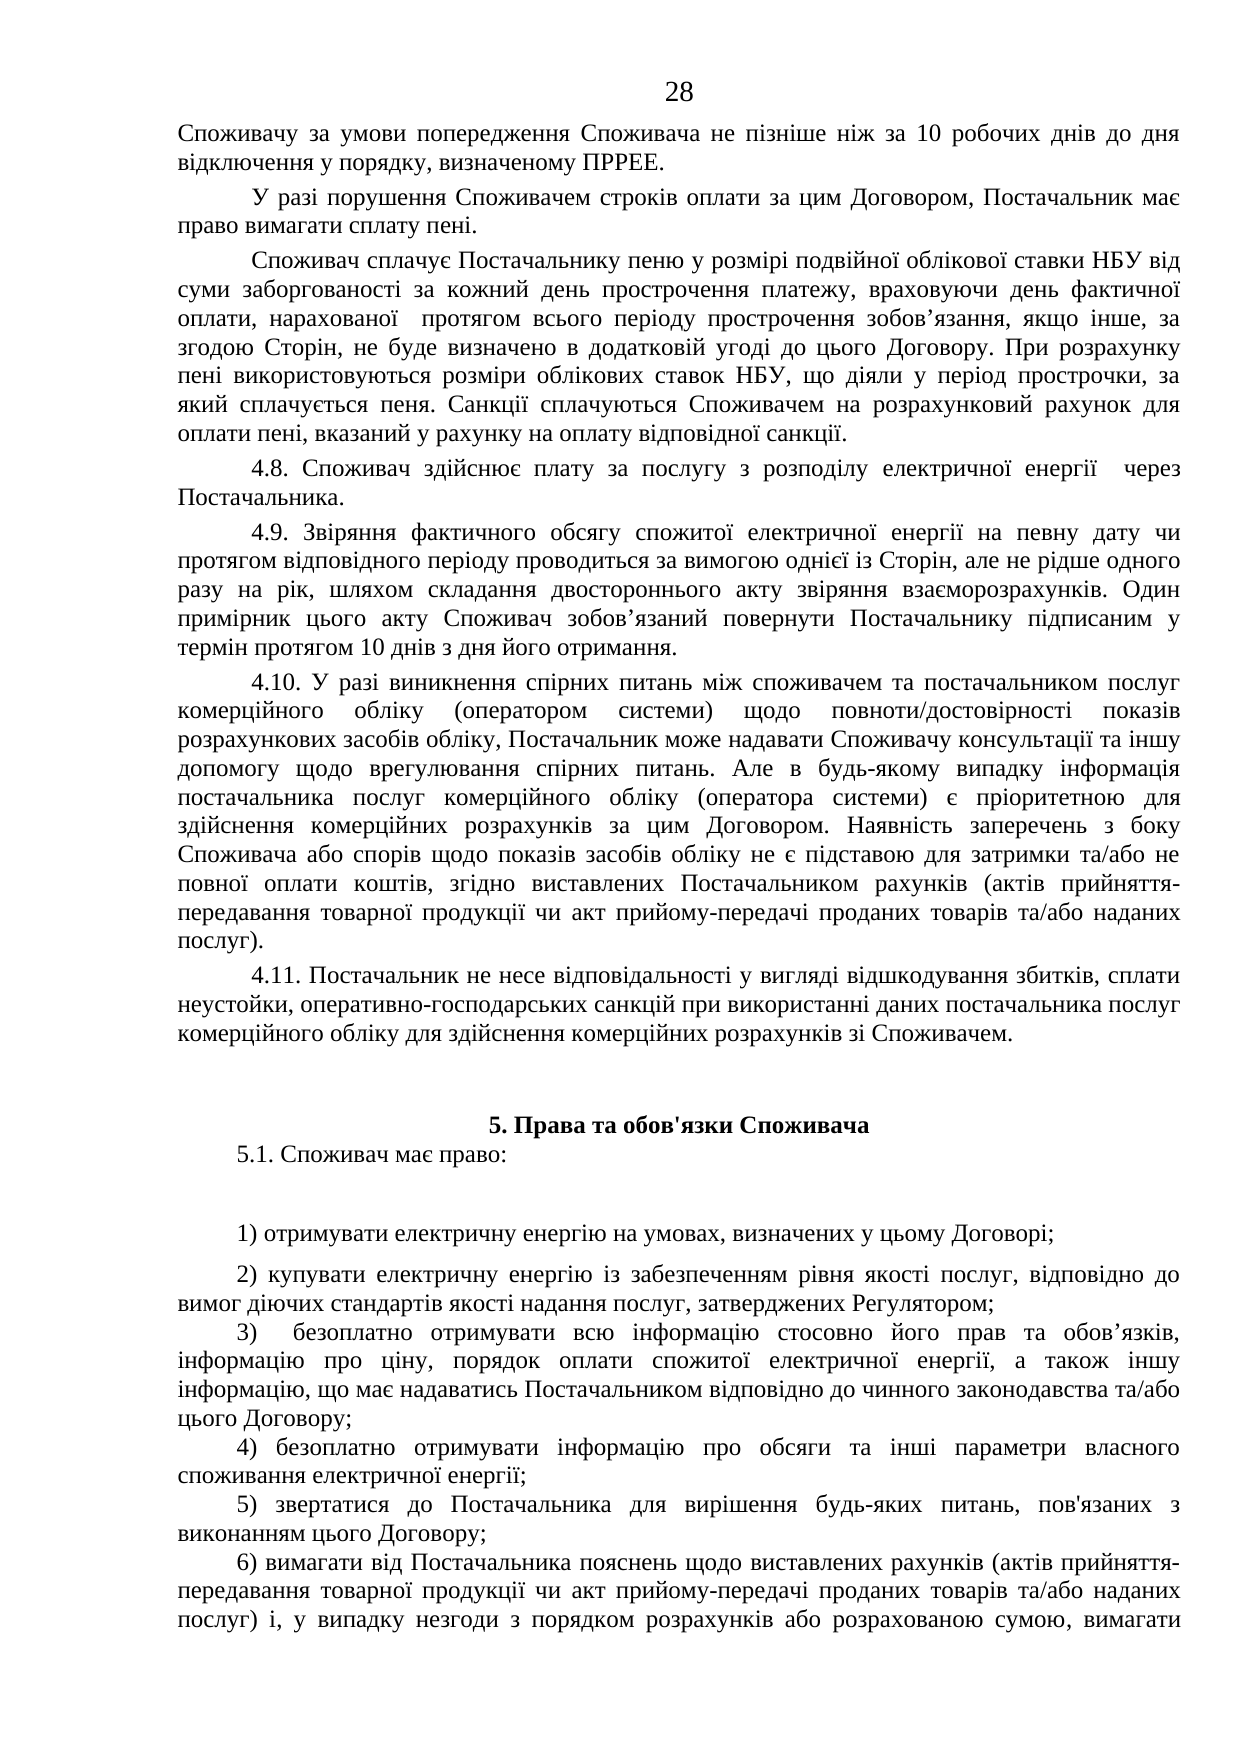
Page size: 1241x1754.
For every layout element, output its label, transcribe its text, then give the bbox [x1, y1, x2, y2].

text 4) безоплатно отримувати інформацію про обсяги та інші параметри власного споживання електричної енергії; [177, 1432, 1181, 1489]
text Споживач сплачує Постачальнику пеню у розмірі подвійної облікової ставки НБУ від суми заборгованості за кожний день прострочення платежу, враховуючи день фактичної оплати, нарахованої протягом всього періоду прострочення зобов’язання, якщо інше, за згодою Сторін, не буде визначено в додатковій угоді до цього Договору. При розрахунку пені використовуються розміри облікових ставок НБУ, що діяли у період прострочки, за який сплачується пеня. Санкції сплачуються Споживачем на розрахунковий рахунок для оплати пені, вказаний у рахунку на оплату відповідної санкції. [177, 246, 1181, 447]
text 4.8. Споживач здійснює плату за послугу з розподілу електричної енергії через Постачальника. [177, 453, 1181, 511]
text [177, 118, 1181, 176]
text У разі порушення Споживачем строків оплати за цим Договором, Постачальник має право вимагати сплату пені. [177, 182, 1181, 239]
text 5) звертатися до Постачальника для вирішення будь-яких питань, пов'язаних з виконанням цього Договору; [177, 1489, 1181, 1547]
subtitle 1) отримувати електричну енергію на умовах, визначених у цьому Договорі; [177, 1218, 1181, 1247]
text 2) купувати електричну енергію із забезпеченням рівня якості послуг, відповідно до вимог діючих стандартів якості надання послуг, затверджених Регулятором; [177, 1259, 1181, 1317]
text 4.9. Звіряння фактичного обсягу спожитої електричної енергії на певну дату чи протягом відповідного періоду проводиться за вимогою однієї із Сторін, але не рідше одного разу на рік, шляхом складання двостороннього акту звіряння взаєморозрахунків. Один примірник цього акту Споживач зобов’язаний повернути Постачальнику підписаним у термін протягом 10 днів з дня його отримання. [177, 517, 1181, 661]
text 3) безоплатно отримувати всю інформацію стосовно його прав та обов’язків, інформацію про ціну, порядок оплати спожитої електричної енергії, а також іншу інформацію, що має надаватись Постачальником відповідно до чинного законодавства та/або цього Договору; [177, 1317, 1181, 1432]
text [177, 1547, 1181, 1633]
text 5. Права та обов'язки Споживача [177, 1111, 1181, 1139]
text 5.1. Споживач має право: [177, 1139, 1181, 1168]
text 4.10. У разі виникнення спірних питань між споживачем та постачальником послуг комерційного обліку (оператором системи) щодо повноти/достовірності показів розрахункових засобів обліку, Постачальник може надавати Споживачу консультації та іншу допомогу щодо врегулювання спірних питань. Але в будь-якому випадку інформація постачальника послуг комерційного обліку (оператора системи) є пріоритетною для здійснення комерційних розрахунків за цим Договором. Наявність заперечень з боку Споживача або спорів щодо показів засобів обліку не є підставою для затримки та/або не повної оплати коштів, згідно виставлених Постачальником рахунків (актів прийняття-передавання товарної продукції чи акт прийому-передачі проданих товарів та/або наданих послуг). [177, 667, 1181, 954]
text 4.11. Постачальник не несе відповідальності у вигляді відшкодування збитків, сплати неустойки, оперативно-господарських санкцій при використанні даних постачальника послуг комерційного обліку для здійснення комерційних розрахунків зі Споживачем. [177, 961, 1181, 1047]
